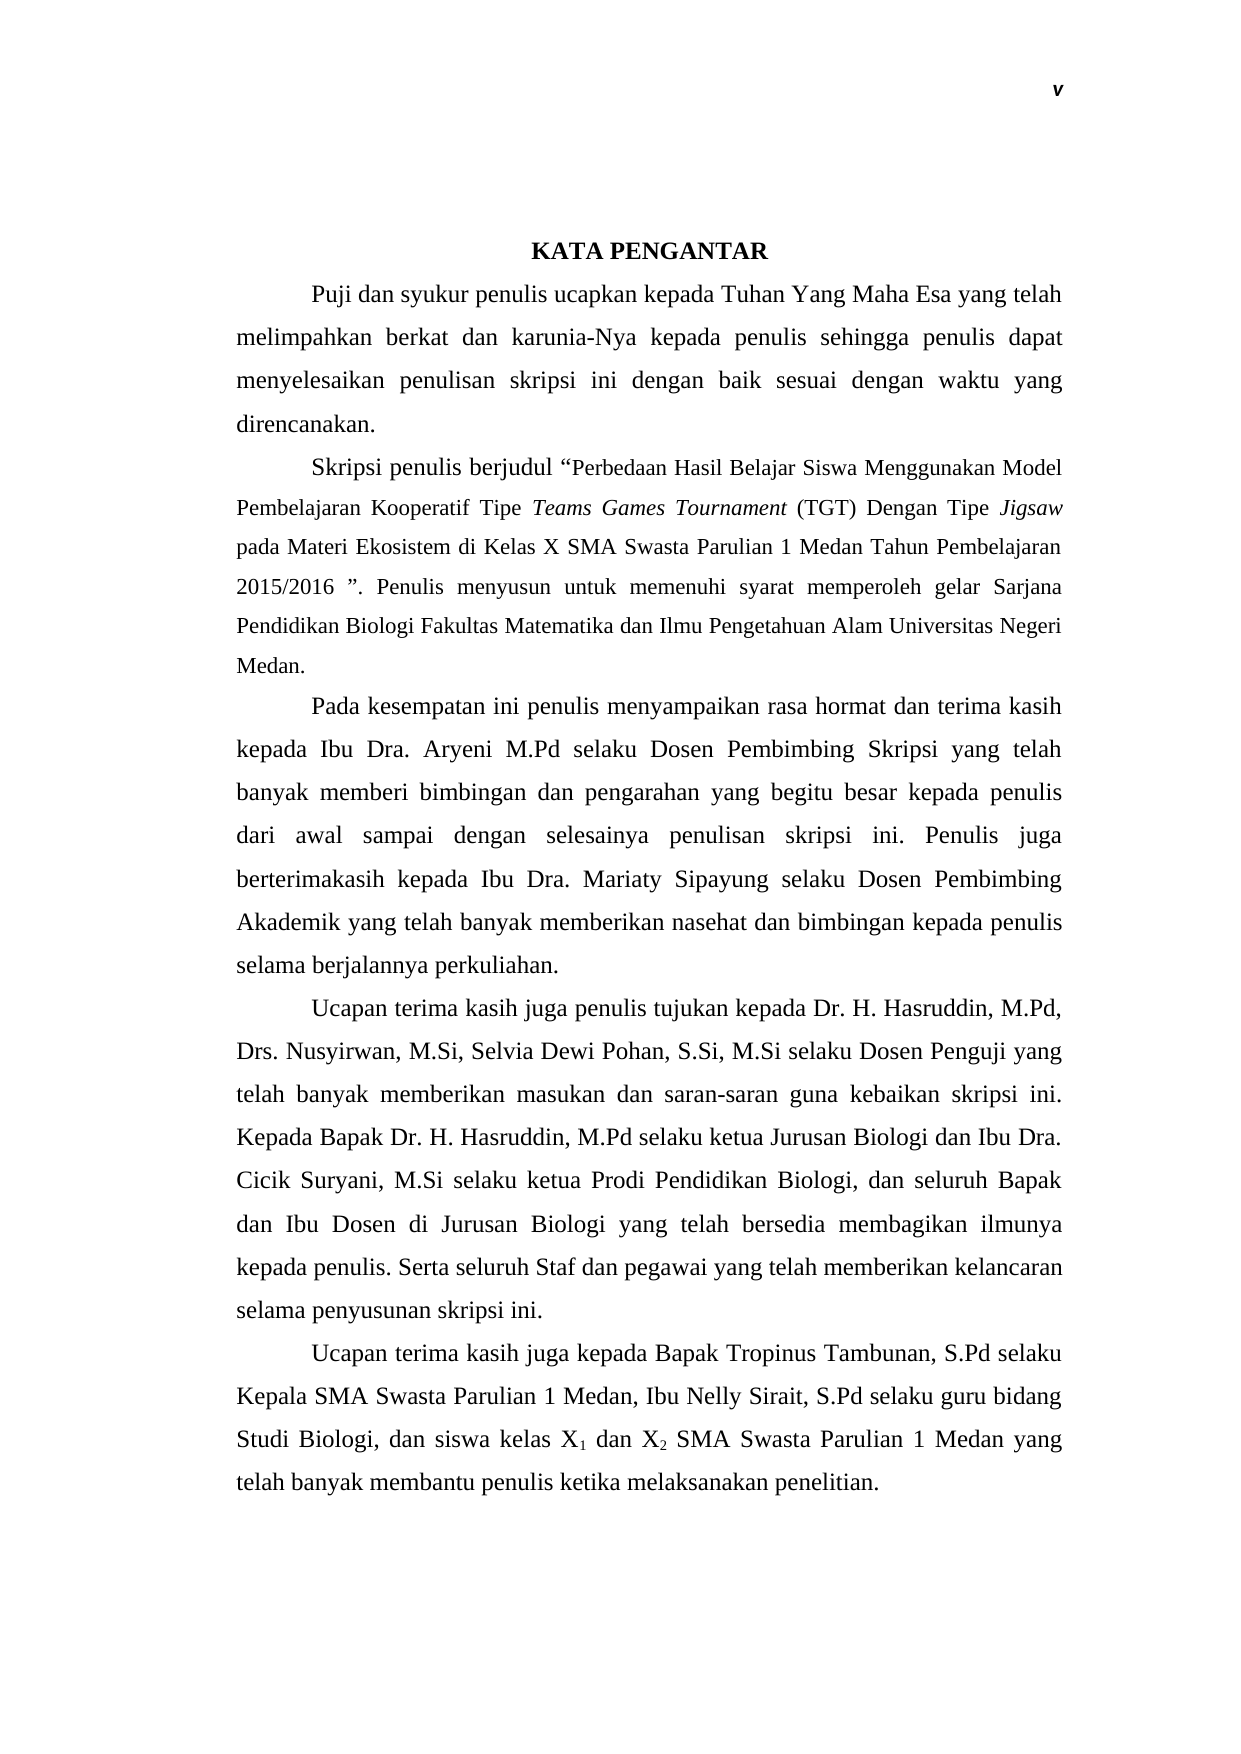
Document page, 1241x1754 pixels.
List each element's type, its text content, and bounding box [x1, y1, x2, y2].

text KATA PENGANTAR [236, 236, 1063, 265]
text Skripsi penulis berjudul “Perbedaan Hasil Belajar Siswa Menggunakan Model Pembelajaran Kooperatif Tipe Teams Games Tournament (TGT) Dengan Tipe Jigsaw pada Materi Ekosistem di Kelas X SMA Swasta Parulian 1 Medan Tahun Pembelajaran 2015/2016 ”. Penulis menyusun untuk memenuhi syarat memperoleh gelar Sarjana Pendidikan Biologi Fakultas Matematika dan Ilmu Pengetahuan Alam Universitas Negeri Medan. [236, 452, 1063, 678]
text Ucapan terima kasih juga kepada Bapak Tropinus Tambunan, S.Pd selaku Kepala SMA Swasta Parulian 1 Medan, Ibu Nelly Sirait, S.Pd selaku guru bidang Studi Biologi, dan siswa kelas X1 dan X2 SMA Swasta Parulian 1 Medan yang telah banyak membantu penulis ketika melaksanakan penelitian. [236, 1338, 1063, 1496]
text Pada kesempatan ini penulis menyampaikan rasa hormat dan terima kasih kepada Ibu Dra. Aryeni M.Pd selaku Dosen Pembimbing Skripsi yang telah banyak memberi bimbingan dan pengarahan yang begitu besar kepada penulis dari awal sampai dengan selesainya penulisan skripsi ini. Penulis juga berterimakasih kepada Ibu Dra. Mariaty Sipayung selaku Dosen Pembimbing Akademik yang telah banyak memberikan nasehat dan bimbingan kepada penulis selama berjalannya perkuliahan. [236, 691, 1063, 979]
text Puji dan syukur penulis ucapkan kepada Tuhan Yang Maha Esa yang telah melimpahkan berkat dan karunia-Nya kepada penulis sehingga penulis dapat menyelesaikan penulisan skripsi ini dengan baik sesuai dengan waktu yang direncanakan. [236, 279, 1063, 437]
text Ucapan terima kasih juga penulis tujukan kepada Dr. H. Hasruddin, M.Pd, Drs. Nusyirwan, M.Si, Selvia Dewi Pohan, S.Si, M.Si selaku Dosen Penguji yang telah banyak memberikan masukan dan saran-saran guna kebaikan skripsi ini. Kepada Bapak Dr. H. Hasruddin, M.Pd selaku ketua Jurusan Biologi dan Ibu Dra. Cicik Suryani, M.Si selaku ketua Prodi Pendidikan Biologi, dan seluruh Bapak dan Ibu Dosen di Jurusan Biologi yang telah bersedia membagikan ilmunya kepada penulis. Serta seluruh Staf dan pegawai yang telah memberikan kelancaran selama penyusunan skripsi ini. [236, 993, 1063, 1324]
